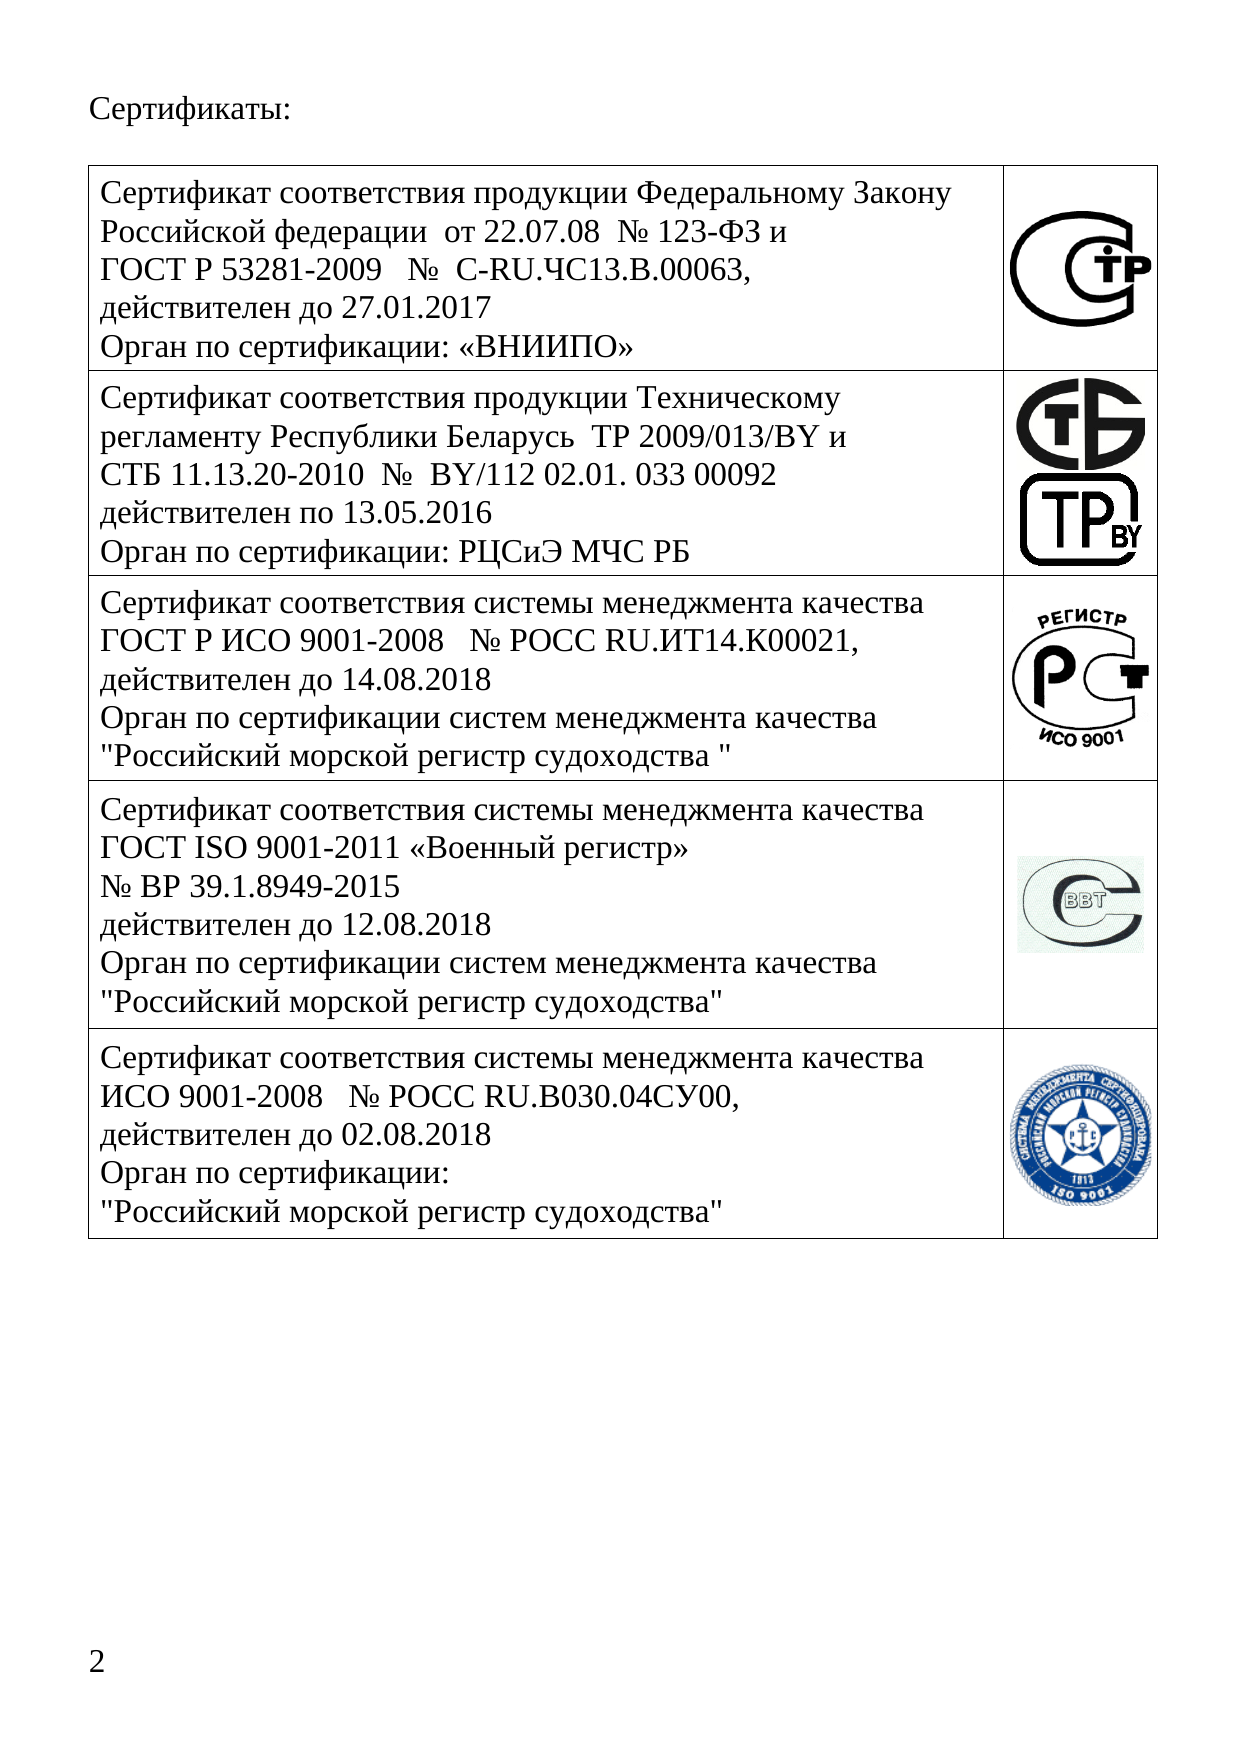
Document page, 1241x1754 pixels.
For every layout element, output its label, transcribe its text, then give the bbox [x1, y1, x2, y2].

table_cell [1004, 781, 1157, 1028]
text Сертификаты: [89, 89, 1152, 127]
table_cell Сертификат соответствия системы менеджмента качества ГОСТ Р ИСО 9001-2008 № РОСС RU.ИТ14.К00021, действителен до 14.08.2018 Орган по сертификации систем менеджмента качества "Российский морской регистр судоходства " [89, 576, 1003, 780]
picture [1009, 197, 1152, 340]
table_cell [1004, 371, 1157, 575]
table_cell [1004, 1029, 1157, 1237]
table_header Сертификат соответствия продукции Федеральному Закону Российской федерации от 22.07.08 № 123-ФЗ и ГОСТ Р 53281-2009 № С-RU.ЧС13.В.00063, действителен до 27.01.2017 Орган по сертификации: «ВНИИПО» [89, 166, 1003, 370]
table_cell Сертификат соответствия системы менеджмента качества ИСО 9001-2008 № РОСС RU.В030.04СУ00, действителен до 02.08.2018 Орган по сертификации: "Российский морской регистр судоходства" [89, 1029, 1003, 1237]
table_cell Сертификат соответствия продукции Техническому регламенту Республики Беларусь ТР 2009/013/BY и СТБ 11.13.20-2010 № BY/112 02.01. 033 00092 действителен по 13.05.2016 Орган по сертификации: РЦСиЭ МЧС РБ [89, 371, 1003, 575]
picture [1009, 1061, 1152, 1206]
table_header [1004, 166, 1157, 370]
table_cell Сертификат соответствия системы менеджмента качества ГОСТ ISO 9001-2011 «Военный регистр» № ВР 39.1.8949-2015 действителен до 12.08.2018 Орган по сертификации систем менеджмента качества "Российский морской регистр судоходства" [89, 781, 1003, 1028]
picture [1016, 378, 1145, 569]
table_cell [1004, 576, 1157, 780]
